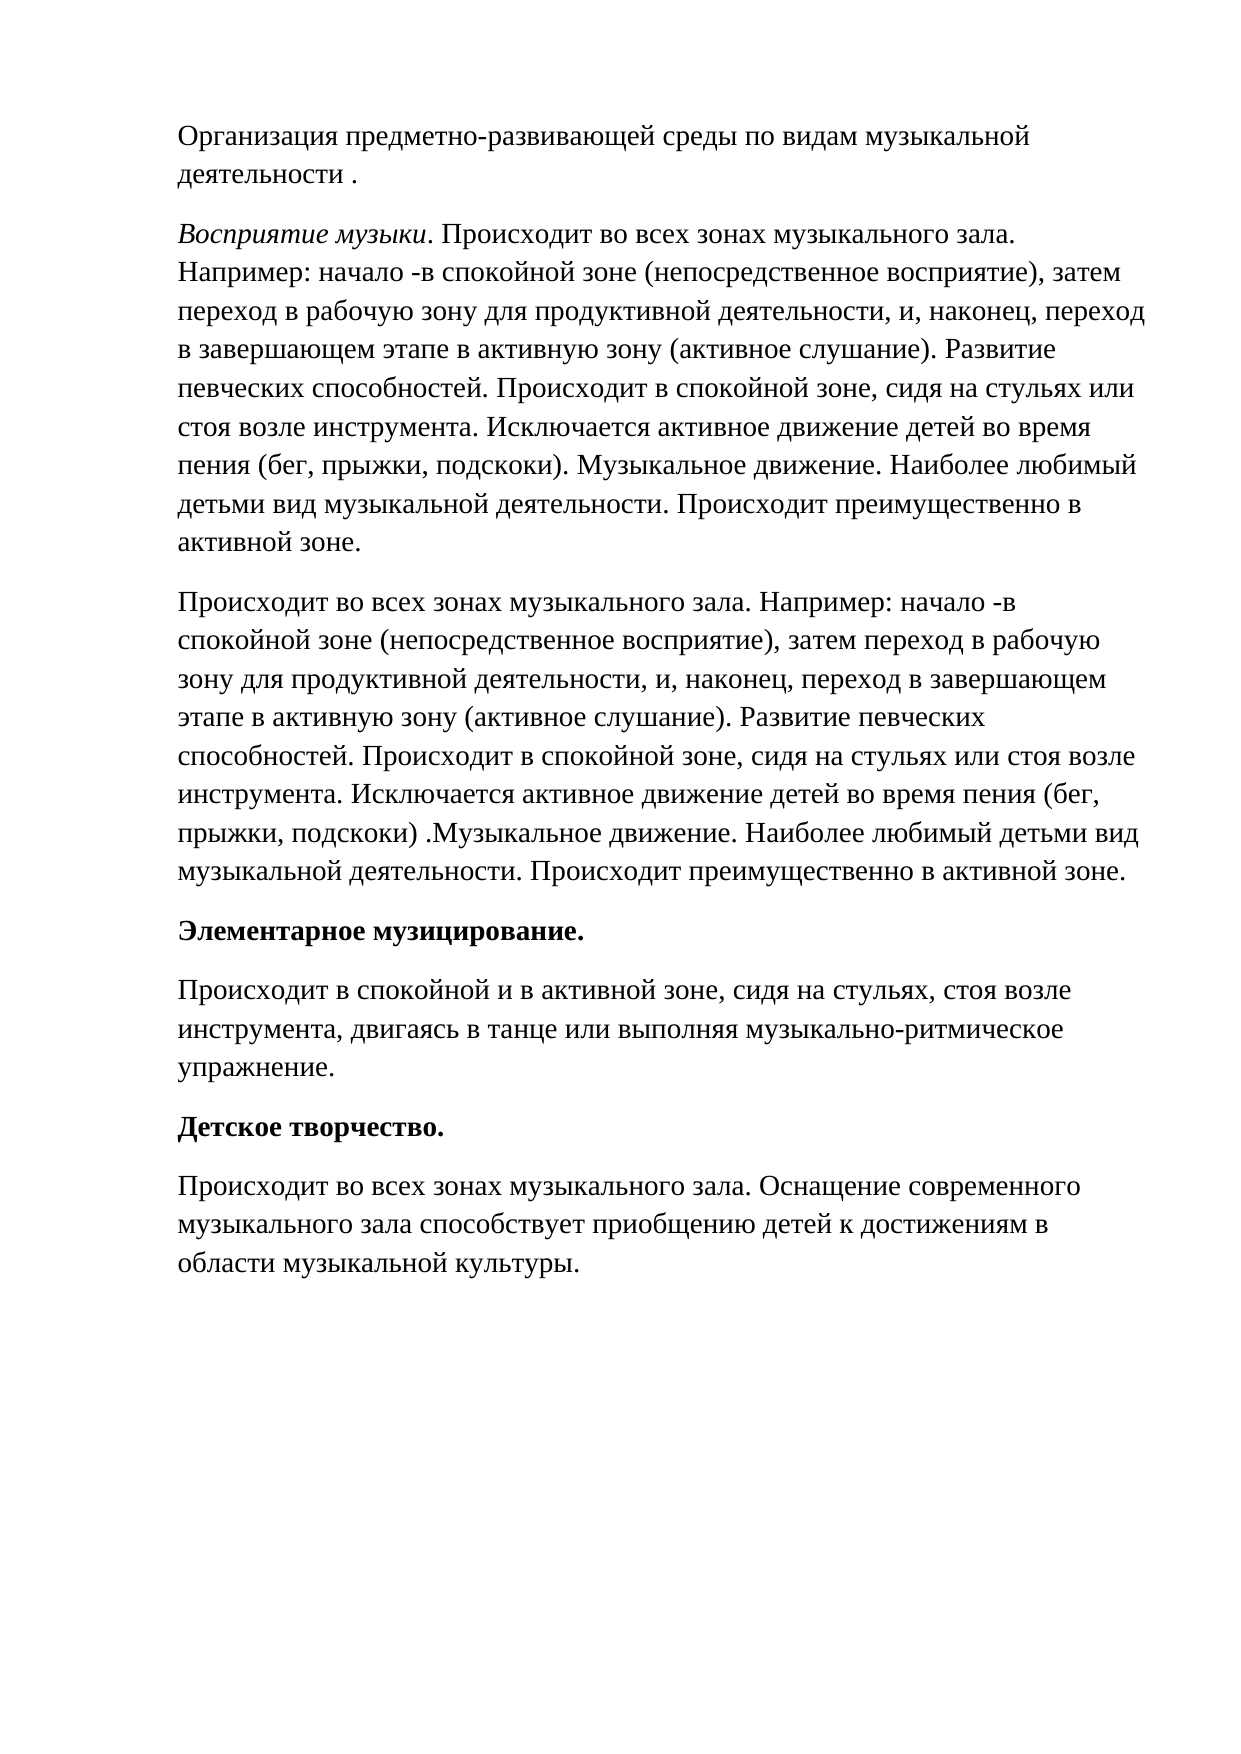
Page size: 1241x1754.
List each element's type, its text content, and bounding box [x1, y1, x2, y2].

text Элементарное музицирование. [177, 913, 1152, 946]
text Восприятие музыки. Происходит во всех зонах музыкального зала. Например: начало -в спокойной зоне (непосредственное восприятие), затем переход в рабочую зону для продуктивной деятельности, и, наконец, переход в завершающем этапе в активную зону (активное слушание). Развитие певческих способностей. Происходит в спокойной зоне, сидя на стульях или стоя возле инструмента. Исключается активное движение детей во время пения (бег, прыжки, подскоки). Музыкальное движение. Наиболее любимый детьми вид музыкальной деятельности. Происходит преимущественно в активной зоне. [177, 216, 1152, 558]
text Происходит во всех зонах музыкального зала. Оснащение современного музыкального зала способствует приобщению детей к достижениям в области музыкальной культуры. [177, 1168, 1152, 1279]
text Происходит в спокойной и в активной зоне, сидя на стульях, стоя возле инструмента, двигаясь в танце или выполняя музыкально-ритмическое упражнение. [177, 972, 1152, 1083]
text Организация предметно-развивающей среды по видам музыкальной деятельности . [177, 118, 1152, 190]
text Происходит во всех зонах музыкального зала. Например: начало -в спокойной зоне (непосредственное восприятие), затем переход в рабочую зону для продуктивной деятельности, и, наконец, переход в завершающем этапе в активную зону (активное слушание). Развитие певческих способностей. Происходит в спокойной зоне, сидя на стульях или стоя возле инструмента. Исключается активное движение детей во время пения (бег, прыжки, подскоки) .Музыкальное движение. Наиболее любимый детьми вид музыкальной деятельности. Происходит преимущественно в активной зоне. [177, 584, 1152, 887]
text Детское творчество. [177, 1109, 1152, 1142]
